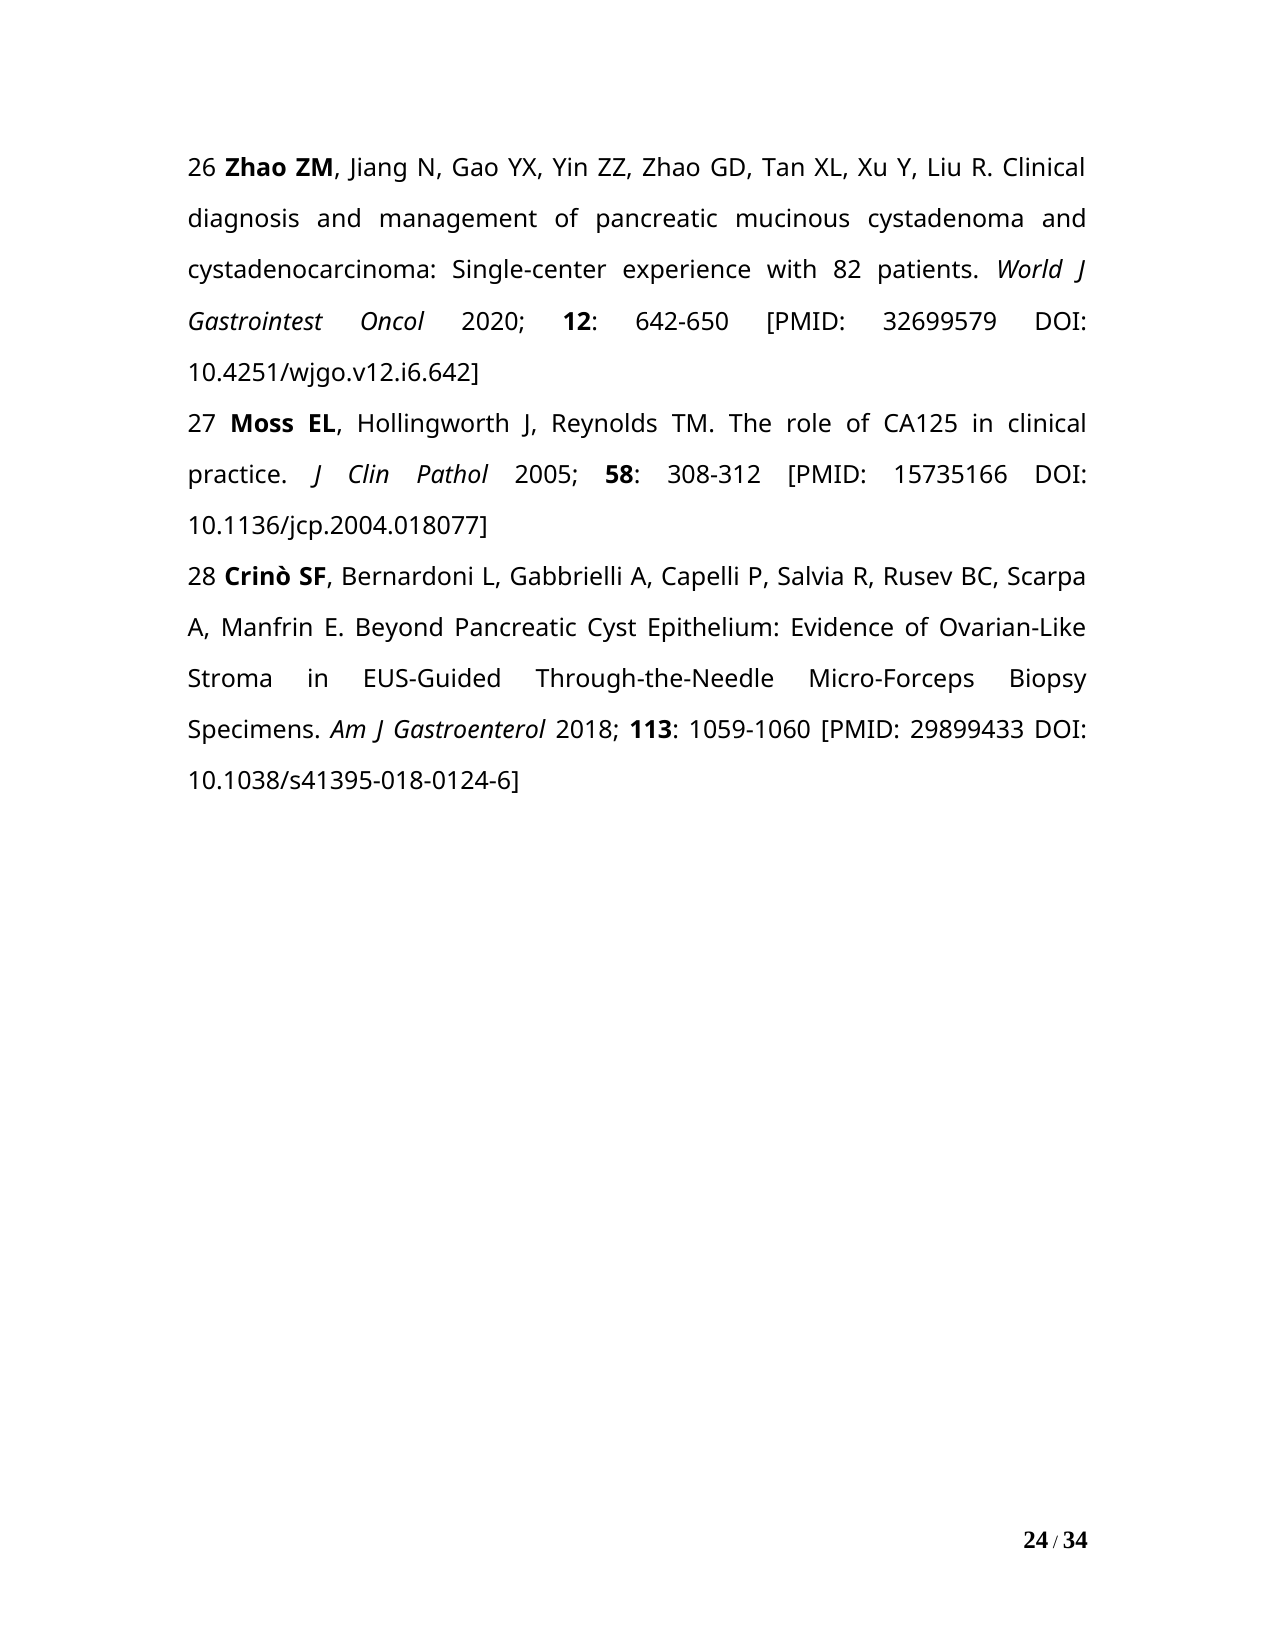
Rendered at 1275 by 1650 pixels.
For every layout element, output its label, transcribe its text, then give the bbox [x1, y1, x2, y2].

text 28 Crinò SF, Bernardoni L, Gabbrielli A, Capelli P, Salvia R, Rusev BC, Scarpa A, Manfrin E. Beyond Pancreatic Cyst Epithelium: Evidence of Ovarian-Like Stroma in EUS-Guided Through-the-Needle Micro-Forceps Biopsy Specimens. Am J Gastroenterol 2018; 113: 1059-1060 [PMID: 29899433 DOI: 10.1038/s41395-018-0124-6] [187, 558, 1087, 797]
text 26 Zhao ZM, Jiang N, Gao YX, Yin ZZ, Zhao GD, Tan XL, Xu Y, Liu R. Clinical diagnosis and management of pancreatic mucinous cystadenoma and cystadenocarcinoma: Single-center experience with 82 patients. World J Gastrointest Oncol 2020; 12: 642-650 [PMID: 32699579 DOI: 10.4251/wjgo.v12.i6.642] [187, 150, 1087, 388]
text 27 Moss EL, Hollingworth J, Reynolds TM. The role of CA125 in clinical practice. J Clin Pathol 2005; 58: 308-312 [PMID: 15735166 DOI: 10.1136/jcp.2004.018077] [187, 405, 1087, 541]
